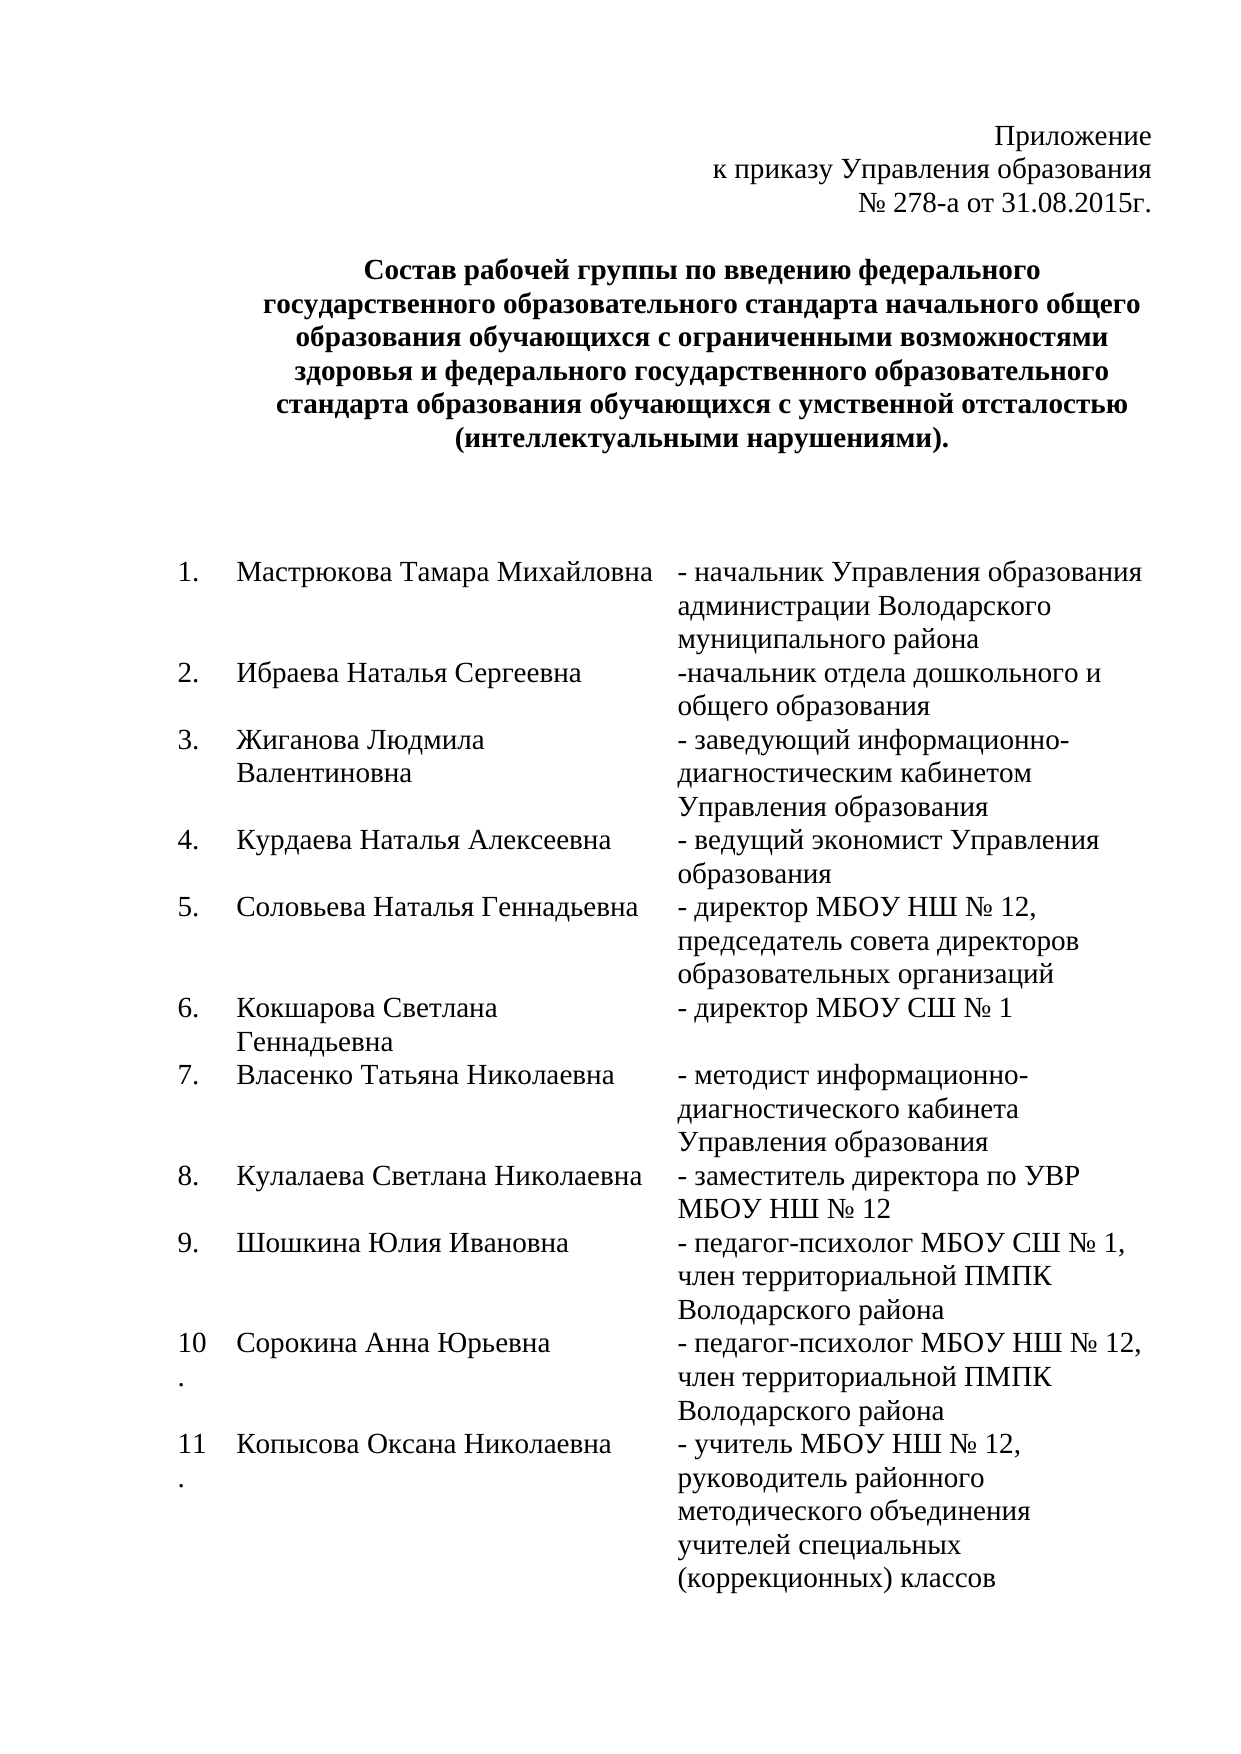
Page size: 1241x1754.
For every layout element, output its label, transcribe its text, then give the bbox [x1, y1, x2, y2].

table_cell Жиганова Людмила Валентиновна [225, 722, 666, 822]
table_cell - директор МБОУ СШ № 1 [666, 990, 1163, 1057]
table_cell -начальник отдела дошкольного и общего образования [666, 655, 1163, 722]
table_cell Кокшарова Светлана Геннадьевна [225, 990, 666, 1057]
table_cell 8. [166, 1158, 225, 1225]
table_header Мастрюкова Тамара Михайловна [225, 554, 666, 655]
table_cell Власенко Татьяна Николаевна [225, 1057, 666, 1158]
table_cell Ибраева Наталья Сергеевна [225, 655, 666, 722]
table_cell - педагог-психолог МБОУ НШ № 12, член территориальной ПМПК Володарского района [666, 1326, 1163, 1426]
table_cell 6. [166, 990, 225, 1057]
text № 278-а от 31.08.2015г. [177, 185, 1152, 219]
table_cell 3. [166, 722, 225, 822]
table_cell 2. [166, 655, 225, 722]
text Приложение [177, 118, 1152, 152]
text к приказу Управления образования [177, 152, 1152, 185]
table_cell Кулалаева Светлана Николаевна [225, 1158, 666, 1225]
table_cell Копысова Оксана Николаевна [225, 1426, 666, 1594]
table_cell 4. [166, 823, 225, 889]
table_cell - директор МБОУ НШ № 12, председатель совета директоров образовательных организаций [666, 890, 1163, 990]
table_cell - методист информационно-диагностического кабинета Управления образования [666, 1057, 1163, 1158]
table_cell Курдаева Наталья Алексеевна [225, 823, 666, 889]
table_cell 7. [166, 1057, 225, 1158]
table_cell Соловьева Наталья Геннадьевна [225, 890, 666, 990]
table_cell Шошкина Юлия Ивановна [225, 1225, 666, 1326]
table_cell 5. [166, 890, 225, 990]
table_cell 11. [166, 1426, 225, 1594]
list Состав рабочей группы по введению федерального государственного образовательного стандарта начального общего образования обучающихся с ограниченными возможностями здоровья и федерального государственного образовательного стандарта образования обучающихся с умственной отсталостью (интеллектуальными нарушениями). [252, 252, 1152, 453]
table_cell - педагог-психолог МБОУ СШ № 1, член территориальной ПМПК Володарского района [666, 1225, 1163, 1326]
table_cell - заместитель директора по УВР МБОУ НШ № 12 [666, 1158, 1163, 1225]
table_header 1. [166, 554, 225, 655]
table_cell - заведующий информационно-диагностическим кабинетом Управления образования [666, 722, 1163, 822]
table_cell - ведущий экономист Управления образования [666, 823, 1163, 889]
table_cell Сорокина Анна Юрьевна [225, 1326, 666, 1426]
table_cell 9. [166, 1225, 225, 1326]
table_cell - учитель МБОУ НШ № 12, руководитель районного методического объединения учителей специальных (коррекционных) классов [666, 1426, 1163, 1594]
table_cell 10. [166, 1326, 225, 1426]
table_header - начальник Управления образования администрации Володарского муниципального района [666, 554, 1163, 655]
